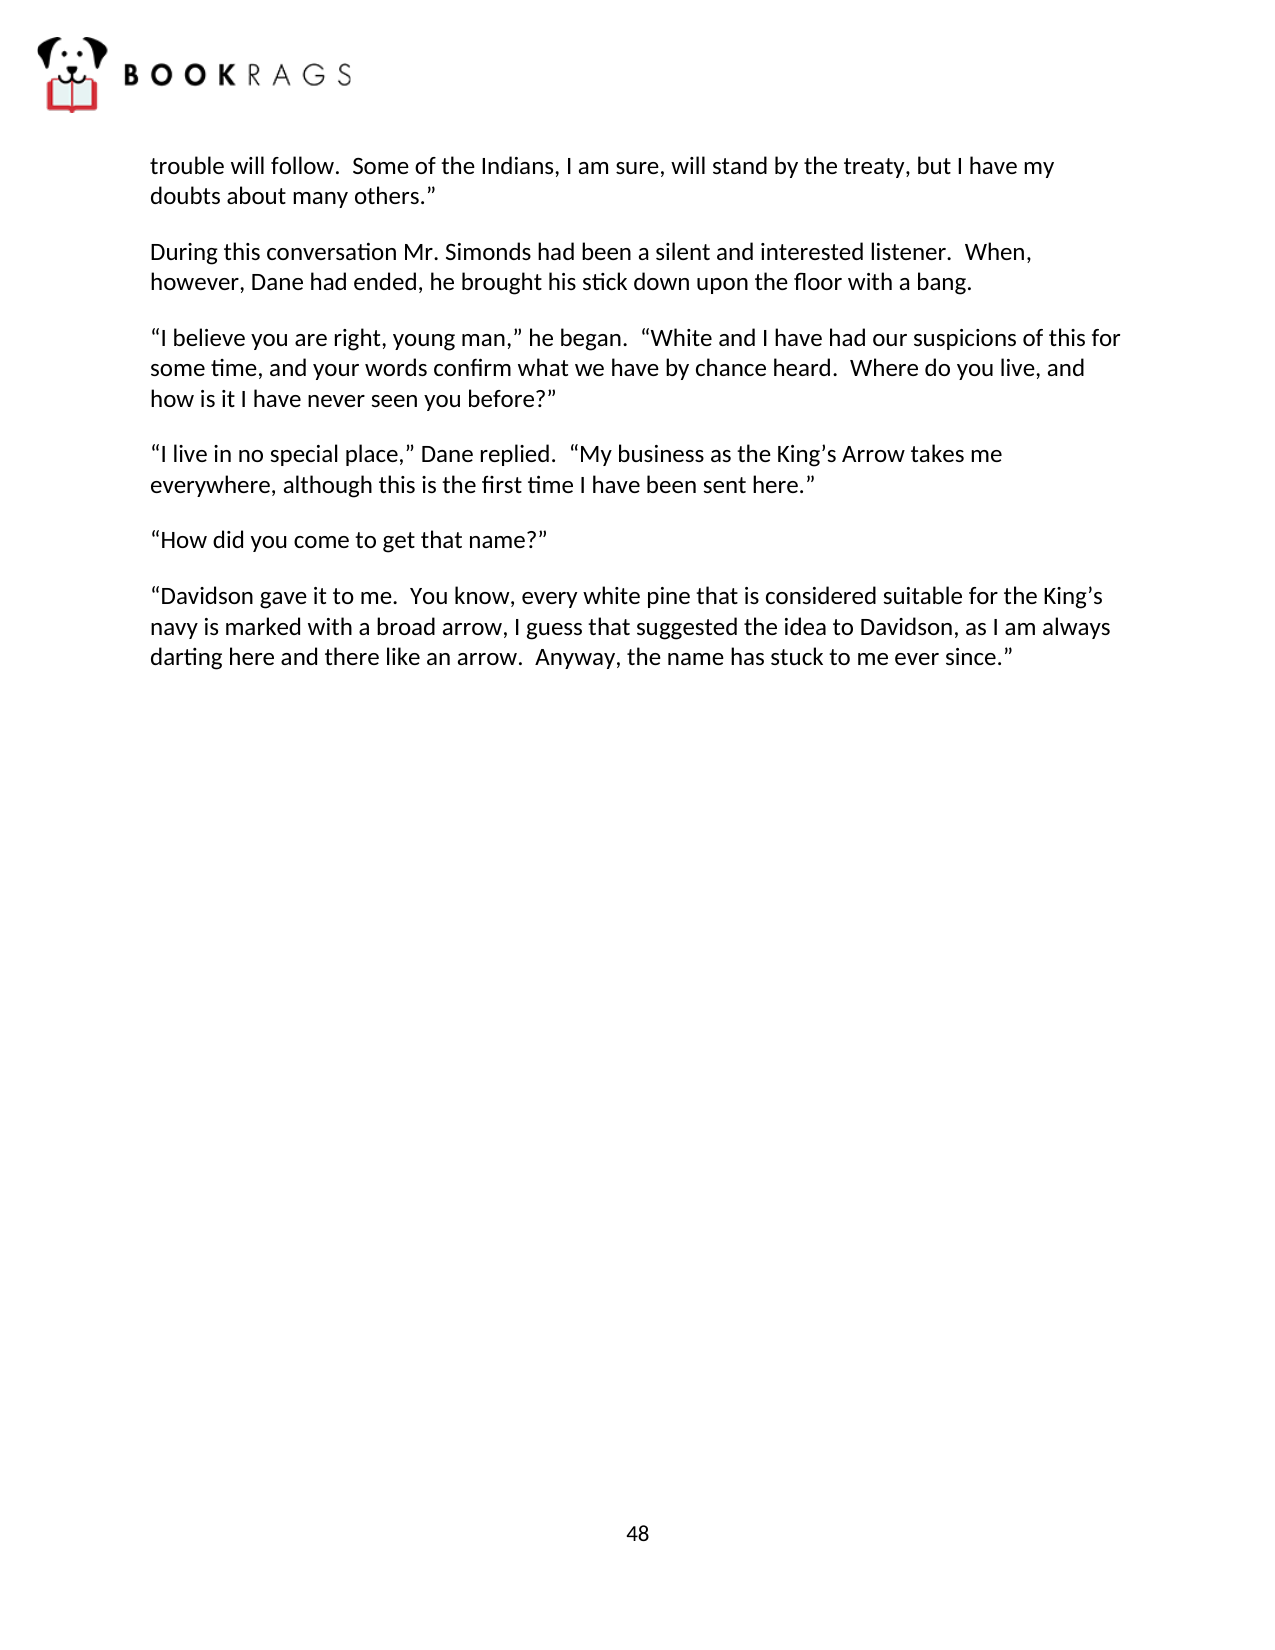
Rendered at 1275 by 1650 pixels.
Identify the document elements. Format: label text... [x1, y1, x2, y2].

text “I believe you are right, young man,” he began. “White and I have had our suspicions of this for some time, and your words confirm what we have by chance heard. Where do you live, and how is it I have never seen you before?” [150, 322, 1125, 414]
text “Davidson gave it to me. You know, every white pine that is considered suitable for the King’s navy is marked with a broad arrow, I guess that suggested the idea to Davidson, as I am always darting here and there like an arrow. Anyway, the name has stuck to me ever since.” [150, 580, 1125, 672]
picture [37, 37, 351, 113]
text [150, 150, 1125, 211]
text “How did you come to get that name?” [150, 525, 1125, 555]
text During this conversation Mr. Simonds had been a silent and interested listener. When, however, Dane had ended, he brought his stick down upon the floor with a bang. [150, 236, 1125, 297]
text “I live in no special place,” Dane replied. “My business as the King’s Arrow takes me everywhere, although this is the first time I have been sent here.” [150, 439, 1125, 500]
